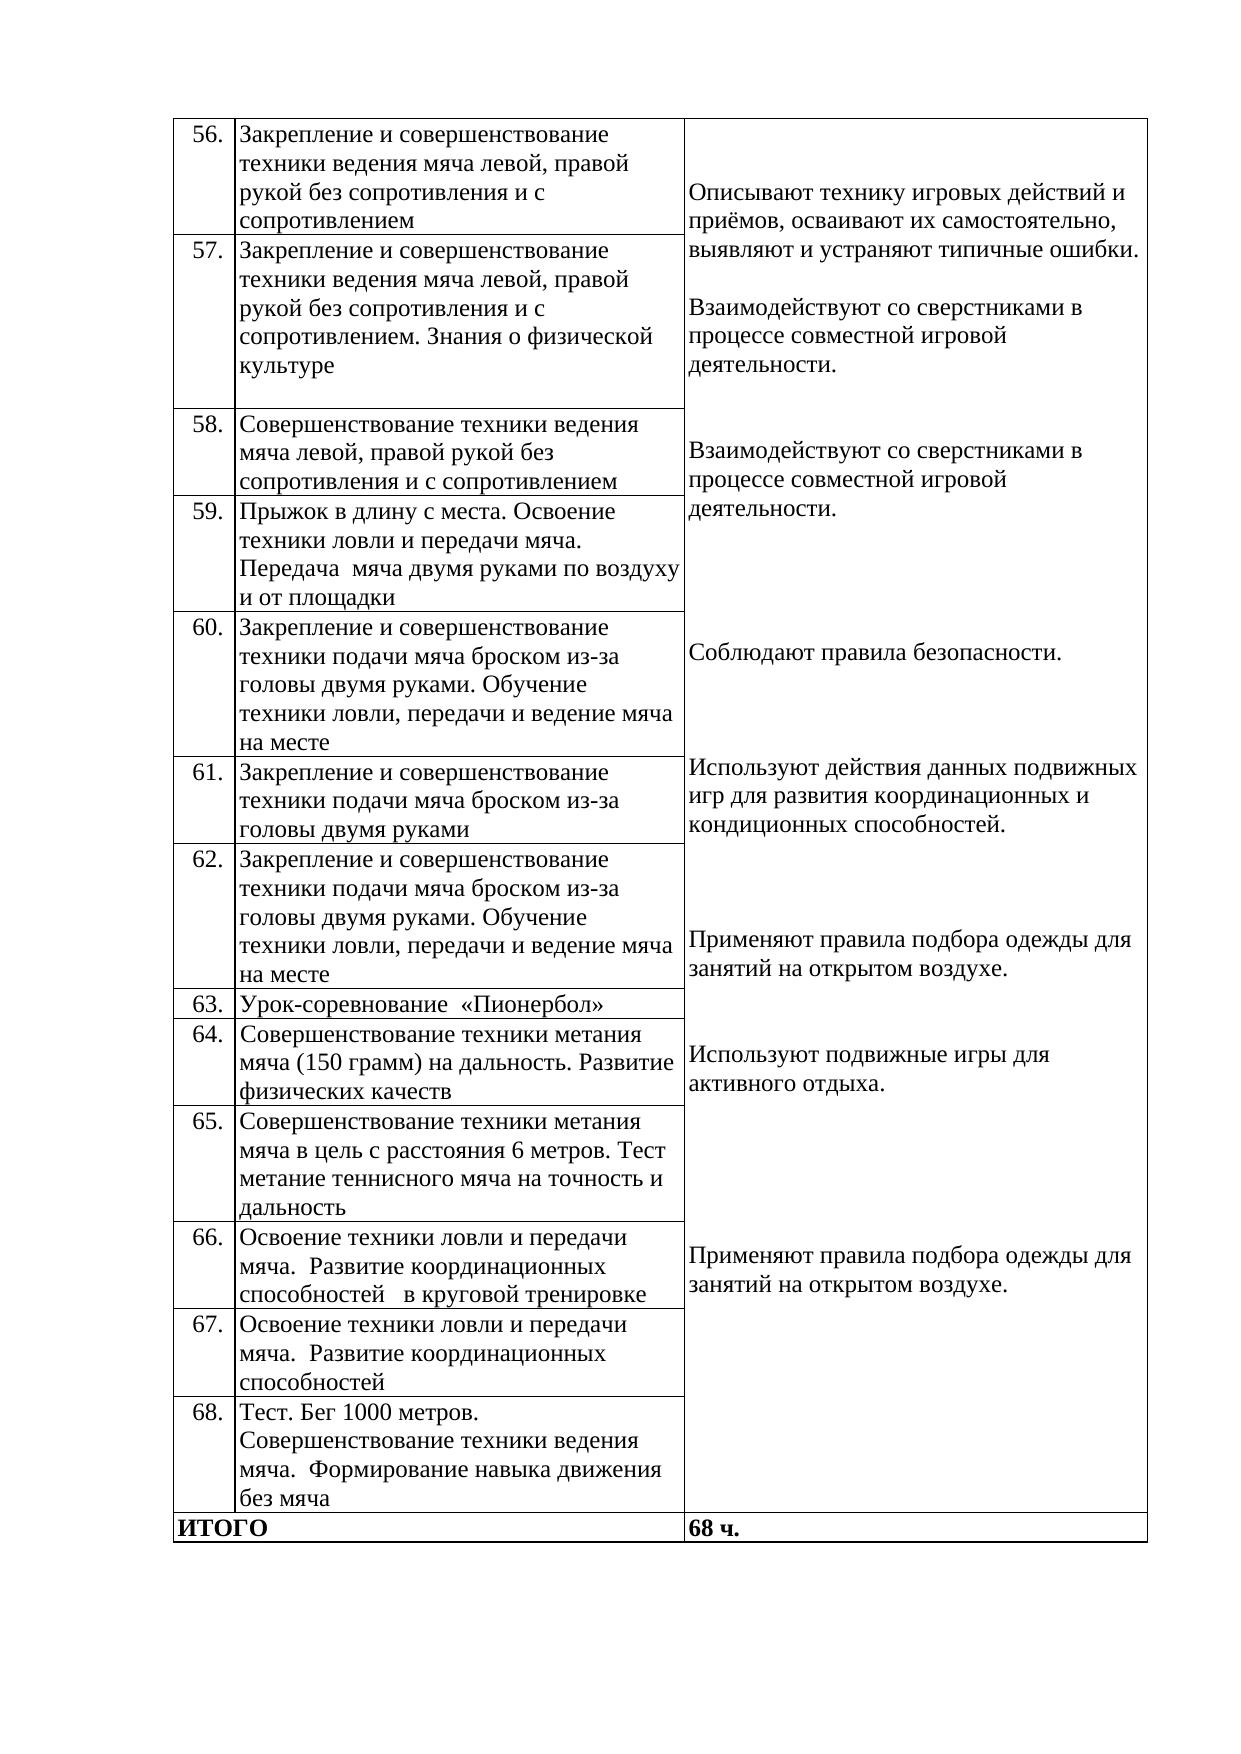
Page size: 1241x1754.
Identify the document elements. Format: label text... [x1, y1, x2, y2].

table_cell Закрепление и совершенствование техники ведения мяча левой, правой рукой без сопротивления и с сопротивлением [236, 119, 684, 234]
table_cell Освоение техники ловли и передачи мяча. Развитие координационных способностей [236, 1309, 684, 1396]
table_cell [174, 1019, 234, 1105]
table_cell [174, 844, 234, 988]
table_cell [174, 1106, 234, 1221]
table_cell [174, 1309, 234, 1396]
table_cell Освоение техники ловли и передачи мяча. Развитие координационных способностей в круговой тренировке [236, 1222, 684, 1308]
table_cell Закрепление и совершенствование техники ведения мяча левой, правой рукой без сопротивления и с сопротивлением. Знания о физической культуре [236, 235, 684, 408]
table_cell Закрепление и совершенствование техники подачи мяча броском из-за головы двумя руками [236, 757, 684, 843]
table_cell [174, 119, 234, 234]
table_cell Урок-соревнование «Пионербол» [236, 989, 684, 1018]
table_cell [174, 1222, 234, 1308]
table_cell Совершенствование техники метания мяча (150 грамм) на дальность. Развитие физических качеств [236, 1019, 684, 1105]
table_cell Прыжок в длину с места. Освоение техники ловли и передачи мяча. Передача мяча двумя руками по воздуху и от площадки [236, 496, 684, 611]
table_cell [174, 496, 234, 611]
table_cell [174, 235, 234, 408]
table_cell [174, 757, 234, 843]
table_cell [174, 1397, 234, 1512]
table_cell [174, 612, 234, 756]
table_cell Закрепление и совершенствование техники подачи мяча броском из-за головы двумя руками. Обучение техники ловли, передачи и ведение мяча на месте [236, 844, 684, 988]
table_cell Совершенствование техники метания мяча в цель с расстояния 6 метров. Тест метание теннисного мяча на точность и дальность [236, 1106, 684, 1221]
table_cell Совершенствование техники ведения мяча левой, правой рукой без сопротивления и с сопротивлением [236, 409, 684, 495]
table_cell [174, 989, 234, 1018]
table_cell ИТОГО [174, 1513, 684, 1541]
table_cell 68 ч. [685, 1513, 1147, 1541]
table_cell Тест. Бег 1000 метров. Совершенствование техники ведения мяча. Формирование навыка движения без мяча [236, 1397, 684, 1512]
table_cell [174, 409, 234, 495]
table_cell Закрепление и совершенствование техники подачи мяча броском из-за головы двумя руками. Обучение техники ловли, передачи и ведение мяча на месте [236, 612, 684, 756]
